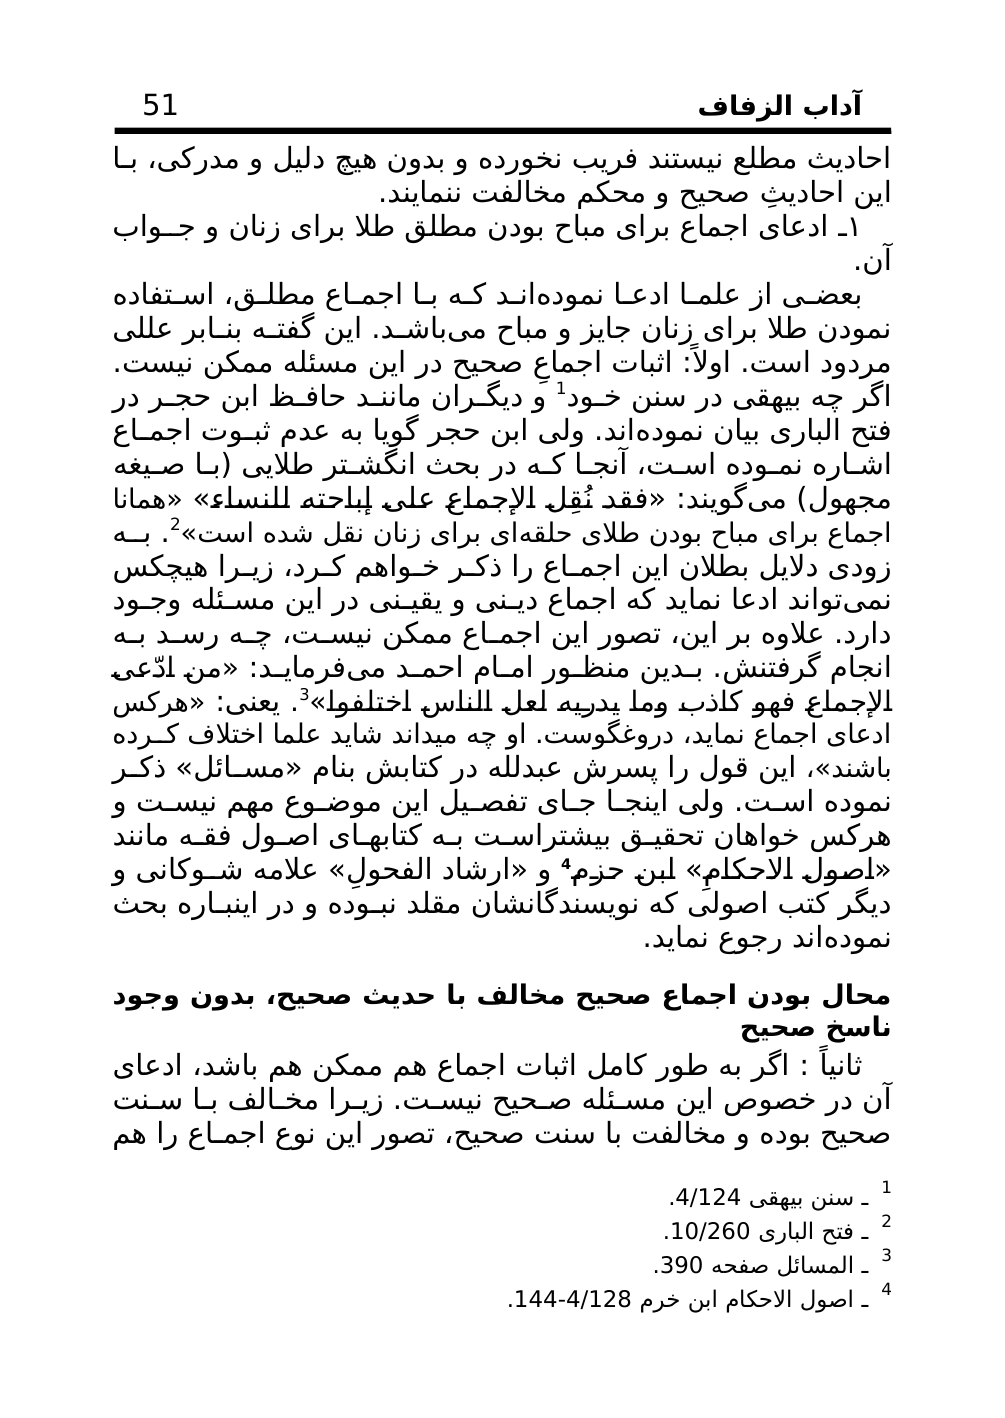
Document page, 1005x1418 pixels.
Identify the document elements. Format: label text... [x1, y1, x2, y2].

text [112, 1049, 892, 1151]
text محال بودن اجماع صحیح مخالف با حدیث صحیح، بدون وجود ناسخ صحیح [112, 979, 892, 1042]
text باید دانست که بسیاری از علما، بنابر شبهاتی که آنها را دلیل (قانع کننده ای) به حساب می آورند، از عمل به این احادیث اعراض و روگردانی نموده‌اند و تا بحال نیز، بسیاری از علما به آن دلایل تمسک جسته و آنها را دلایلی دانسته‌اند که بتوان بنابر آنها، عمل به این احادیث را ترک نمود. لذا مناسب دیدم که آن شبهات و رد آنها را متذکر شوم تا افرادی که از روش و طریقه جمع بین احادیث مطلع نیستند فریب نخورده و بدون هیچ دلیل و مدرکی، با این احادیثِ صحیح و محکم مخالفت ننمایند. [112, 141, 892, 209]
text بعضی از علما ادعا نموده‌اند که با اجماع مطلق، استفاده نمودن طلا برای زنان جایز و مباح می‌باشد. این گفته بنابر عللی مردود است. اولاً: اثبات اجماعِ صحیح در این مسئله ممکن نیست. اگر چه بیهقی در سنن خود و دیگران مانند حافظ ابن حجر در فتح الباری بیان نموده‌اند. ولی ابن حجر گویا به عدم ثبوت اجماع اشاره نموده است، آنجا که در بحث انگشتر طلایی (با صیغه مجهول) می‌گویند: «فقد نُقِل الإجماع علی إباحته للنساء» «همانا اجماع برای مباح بودن طلای حلقه‌ای برای زنان نقل شده است». به زودی دلایل بطلان این اجماع را ذکر خواهم کرد، زیرا هیچکس نمی‌تواند ادعا نماید که اجماع دینی و یقینی در این مسئله وجود دارد. علاوه بر این، تصور این اجماع ممکن نیست، چه رسد به انجام گرفتنش. بدین منظور امام احمد می‌فرماید: «من ادّعی الإجماع فهو کاذب وما یدریه لعل الناس اختلفوا». یعنی: «هرکس ادعای اجماع نماید، دروغگوست. او چه میداند شاید علما اختلاف کرده باشند»، این قول را پسرش عبدلله در کتابش بنام «مسائل» ذکر نموده است. ولی اینجا جای تفصیل این موضوع مهم نیست و هرکس خواهان تحقیق بیشتراست به کتابهای اصول فقه مانند «اصول الاحکامِ» ابن حزم و «ارشاد الفحولِ» علامه شوکانی و دیگر کتب اصولی که نویسندگانشان مقلد نبوده و در اینباره بحث نموده‌اند رجوع نماید. [112, 277, 892, 954]
text ۱ـ ادعای اجماع برای مباح بودن مطلق طلا برای زنان و جواب آن. [112, 209, 892, 277]
